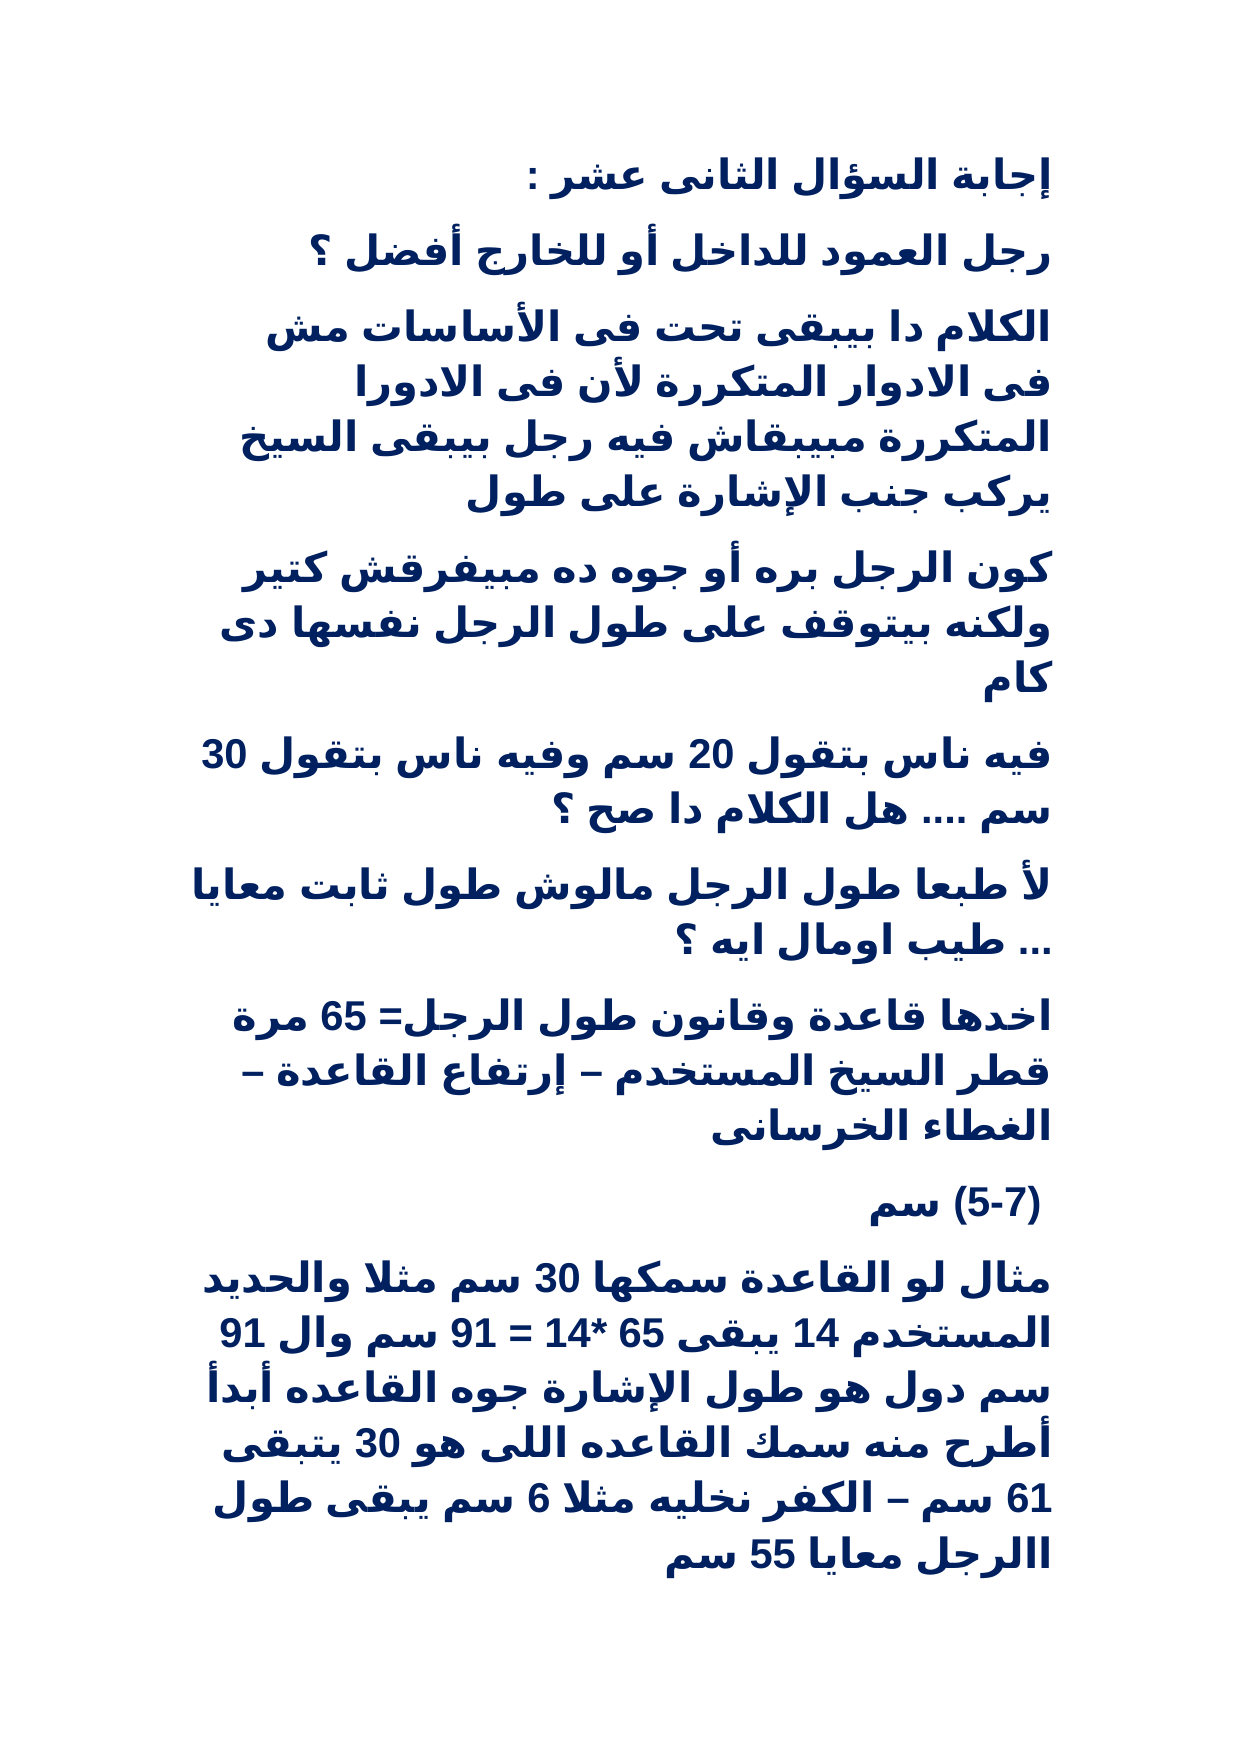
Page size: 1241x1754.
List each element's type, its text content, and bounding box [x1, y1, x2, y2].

text رجل العمود للداخل أو للخارج أفضل ؟ [187, 226, 1053, 274]
text كون الرجل بره أو جوه ده مبيفرقش كتير ولكنه بيتوقف على طول الرجل نفسها دى كام [187, 543, 1053, 701]
text مثال لو القاعدة سمكها 30 سم مثلا والحديد المستخدم 14 يبقى 65 *14 = 91 سم وال 91 سم دول هو طول الإشارة جوه القاعده أبدأ أطرح منه سمك القاعده اللى هو 30 يتبقى 61 سم – الكفر نخليه مثلا 6 سم يبقى طول االرجل معايا 55 سم [187, 1253, 1053, 1577]
text لأ طبعا طول الرجل مالوش طول ثابت معايا ... طيب اومال ايه ؟ [187, 860, 1053, 963]
text (5-7) سم [187, 1177, 1053, 1225]
text اخدها قاعدة وقانون طول الرجل= 65 مرة قطر السيخ المستخدم – إرتفاع القاعدة – الغطاء الخرسانى [187, 991, 1053, 1149]
text إجابة السؤال الثانى عشر : [187, 150, 1053, 198]
text الكلام دا بيبقى تحت فى الأساسات مش فى الادوار المتكررة لأن فى الادورا المتكررة مبيبقاش فيه رجل بيبقى السيخ يركب جنب الإشارة على طول [187, 302, 1053, 515]
text فيه ناس بتقول 20 سم وفيه ناس بتقول 30 سم .... هل الكلام دا صح ؟ [187, 729, 1053, 832]
